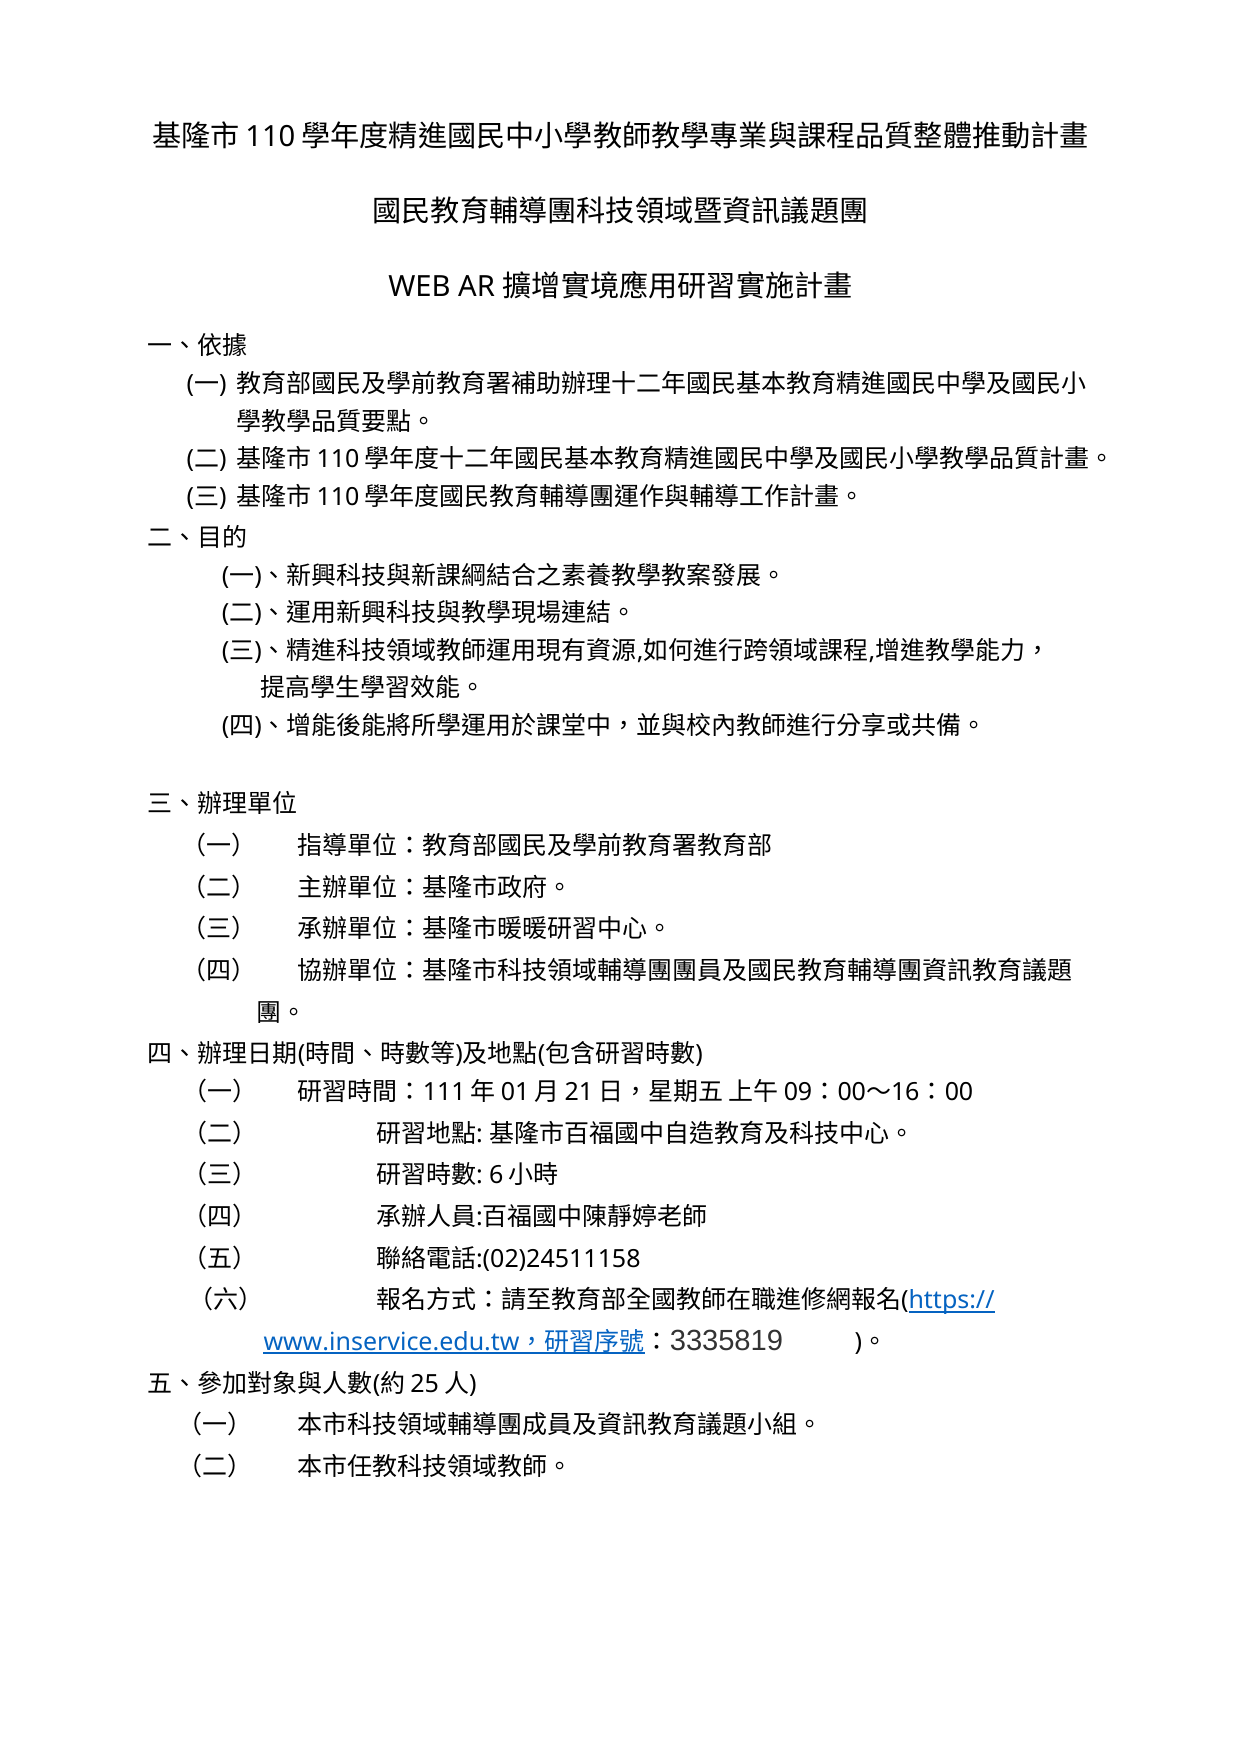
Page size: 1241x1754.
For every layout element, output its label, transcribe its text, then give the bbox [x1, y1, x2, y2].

list 基隆市110學年度十二年國民基本教育精進國民中學及國民小學教學品質計畫。 [186, 438, 1093, 475]
text (二)、運用新興科技與教學現場連結。 [222, 592, 1093, 629]
text 國民教育輔導團科技領域暨資訊議題團 [148, 171, 1093, 246]
list 研習時間：111年01月21日，星期五 上午09：00～16：00 [182, 1071, 1093, 1109]
text 基隆市110學年度精進國民中小學教師教學專業與課程品質整體推動計畫 [148, 96, 1093, 171]
list 聯絡電話:(02)24511158 [182, 1234, 1093, 1275]
text (一)、新興科技與新課綱結合之素養教學教案發展。 [222, 554, 1093, 592]
text WEB AR 擴增實境應用研習實施計畫 [148, 246, 1093, 321]
text 二、目的 [148, 513, 1093, 554]
list 指導單位：教育部國民及學前教育署教育部 [181, 821, 1093, 863]
text (三)、精進科技領域教師運用現有資源,如何進行跨領域課程,增進教學能力， [222, 629, 1093, 667]
text 一、依據 [148, 321, 1093, 363]
text 三、辦理單位 [148, 779, 1093, 821]
text 四、辦理日期(時間、時數等)及地點(包含研習時數) [148, 1029, 1093, 1071]
text 五、參加對象與人數(約25人) [148, 1359, 1093, 1400]
list 研習時數: 6小時 [182, 1150, 1093, 1192]
list 研習地點: 基隆市百福國中自造教育及科技中心。 [182, 1109, 1093, 1150]
list 承辦單位：基隆市暖暖研習中心。 [181, 904, 1093, 946]
list 本市任教科技領域教師。 [177, 1442, 1093, 1484]
list 報名方式：請至教育部全國教師在職進修網報名(https://www.inservice.edu.tw，研習序號：3335819 )。 [188, 1275, 1093, 1359]
text 提高學生學習效能。 [222, 667, 1093, 704]
list 主辦單位：基隆市政府。 [181, 863, 1093, 904]
list 承辦人員:百福國中陳靜婷老師 [182, 1192, 1093, 1234]
list 協辦單位：基隆市科技領域輔導團團員及國民教育輔導團資訊教育議題團。 [181, 946, 1093, 1029]
list 本市科技領域輔導團成員及資訊教育議題小組。 [177, 1400, 1093, 1442]
list 教育部國民及學前教育署補助辦理十二年國民基本教育精進國民中學及國民小學教學品質要點。 [186, 363, 1093, 438]
text (四)、增能後能將所學運用於課堂中，並與校內教師進行分享或共備。 [222, 704, 1093, 742]
list 基隆市110學年度國民教育輔導團運作與輔導工作計畫。 [186, 475, 1093, 513]
